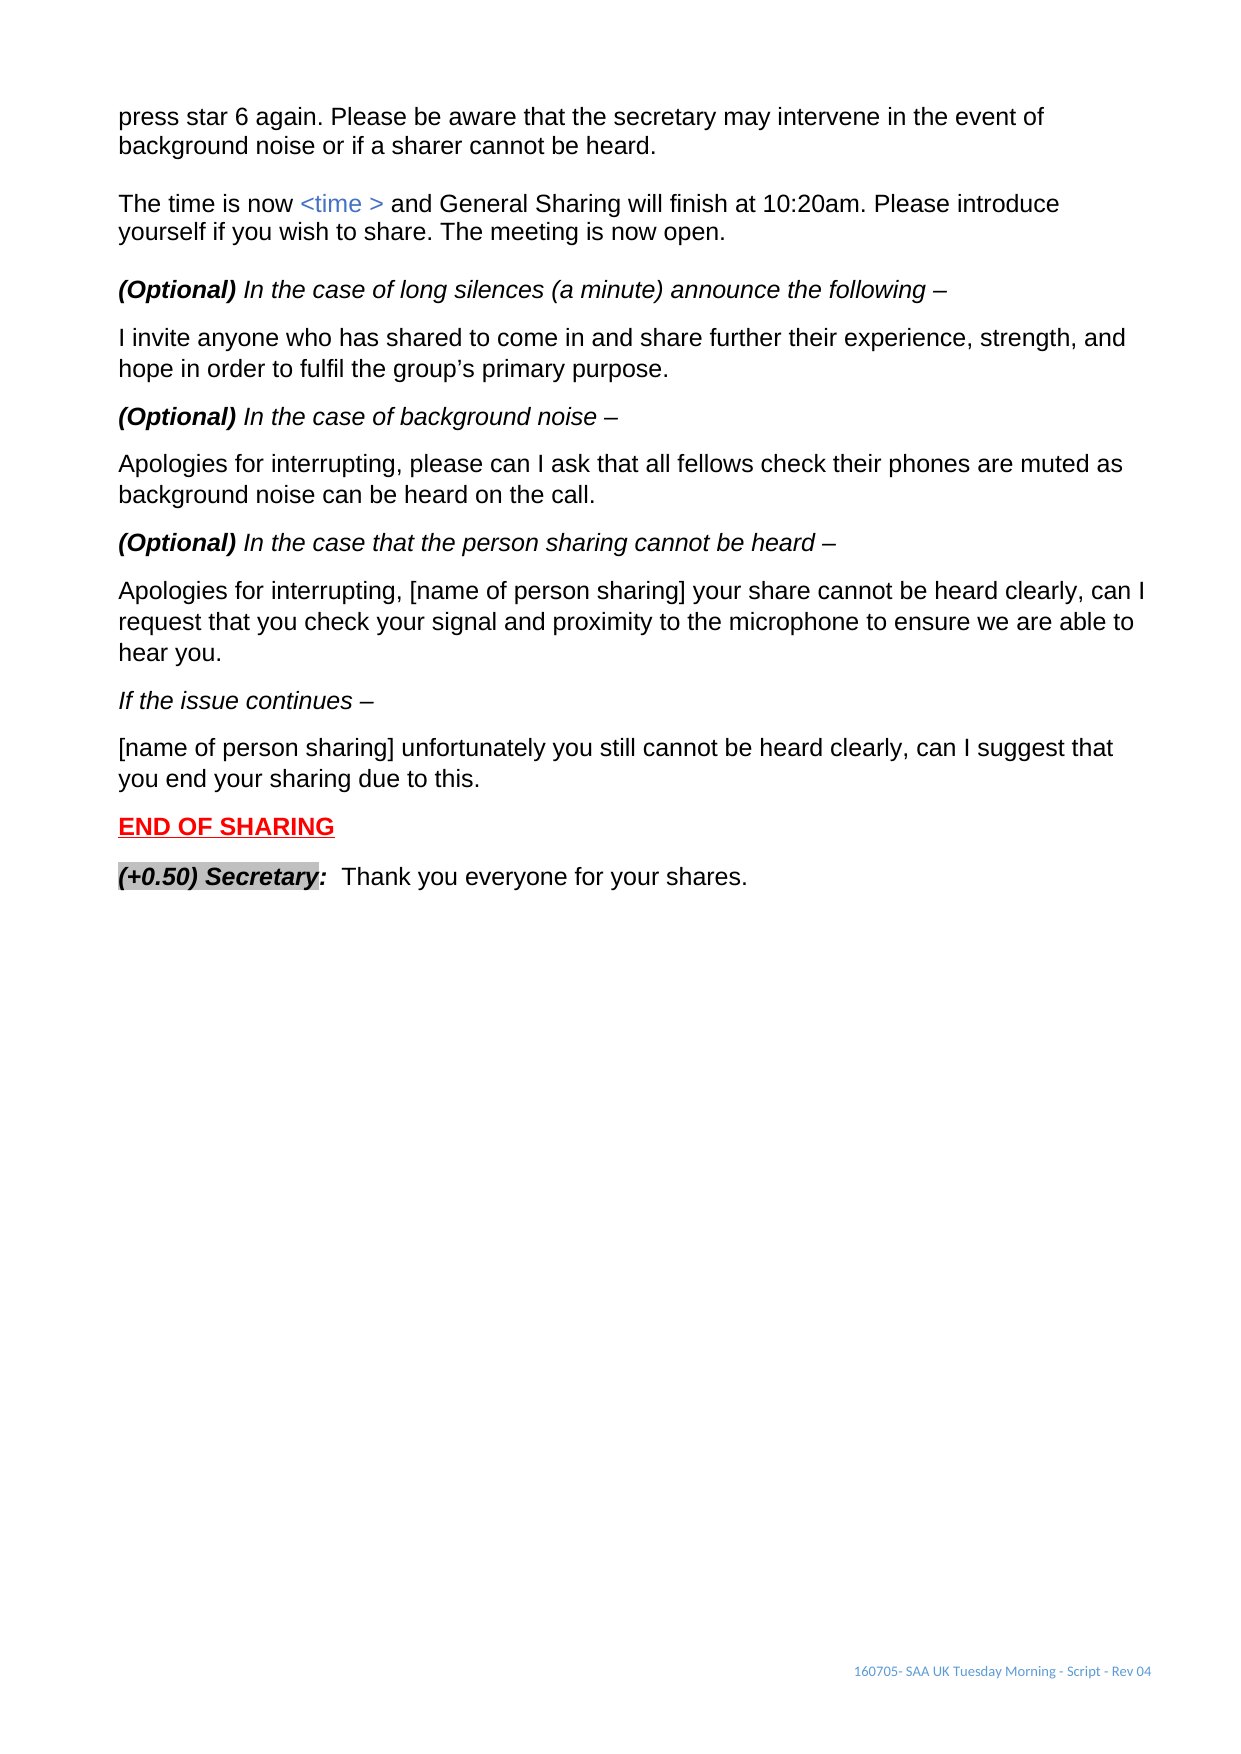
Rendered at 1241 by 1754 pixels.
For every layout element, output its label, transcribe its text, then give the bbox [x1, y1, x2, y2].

text [name of person sharing] unfortunately you still cannot be heard clearly, can I suggest that you end your sharing due to this. [118, 733, 1152, 793]
text I invite anyone who has shared to come in and share further their experience, strength, and hope in order to fulfil the group’s primary purpose. [118, 323, 1152, 383]
text (Optional) In the case of background noise – [118, 402, 1152, 430]
text Apologies for interrupting, please can I ask that all fellows check their phones are muted as background noise can be heard on the call. [118, 449, 1152, 509]
text (Optional) In the case that the person sharing cannot be heard – [118, 528, 1152, 557]
text (Optional) In the case of long silences (a minute) announce the following – [118, 275, 1152, 304]
text Apologies for interrupting, [name of person sharing] your share cannot be heard clearly, can I request that you check your signal and proximity to the microphone to ensure we are able to hear you. [118, 576, 1152, 667]
text If the issue continues – [118, 686, 1152, 714]
text The time is now <time > and General Sharing will finish at 10:20am. Please introduce yourself if you wish to share. The meeting is now open. [118, 188, 1152, 246]
text END OF SHARING [118, 812, 1152, 841]
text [118, 102, 1152, 159]
text (+0.50) Secretary: Thank you everyone for your shares. [319, 862, 1152, 890]
